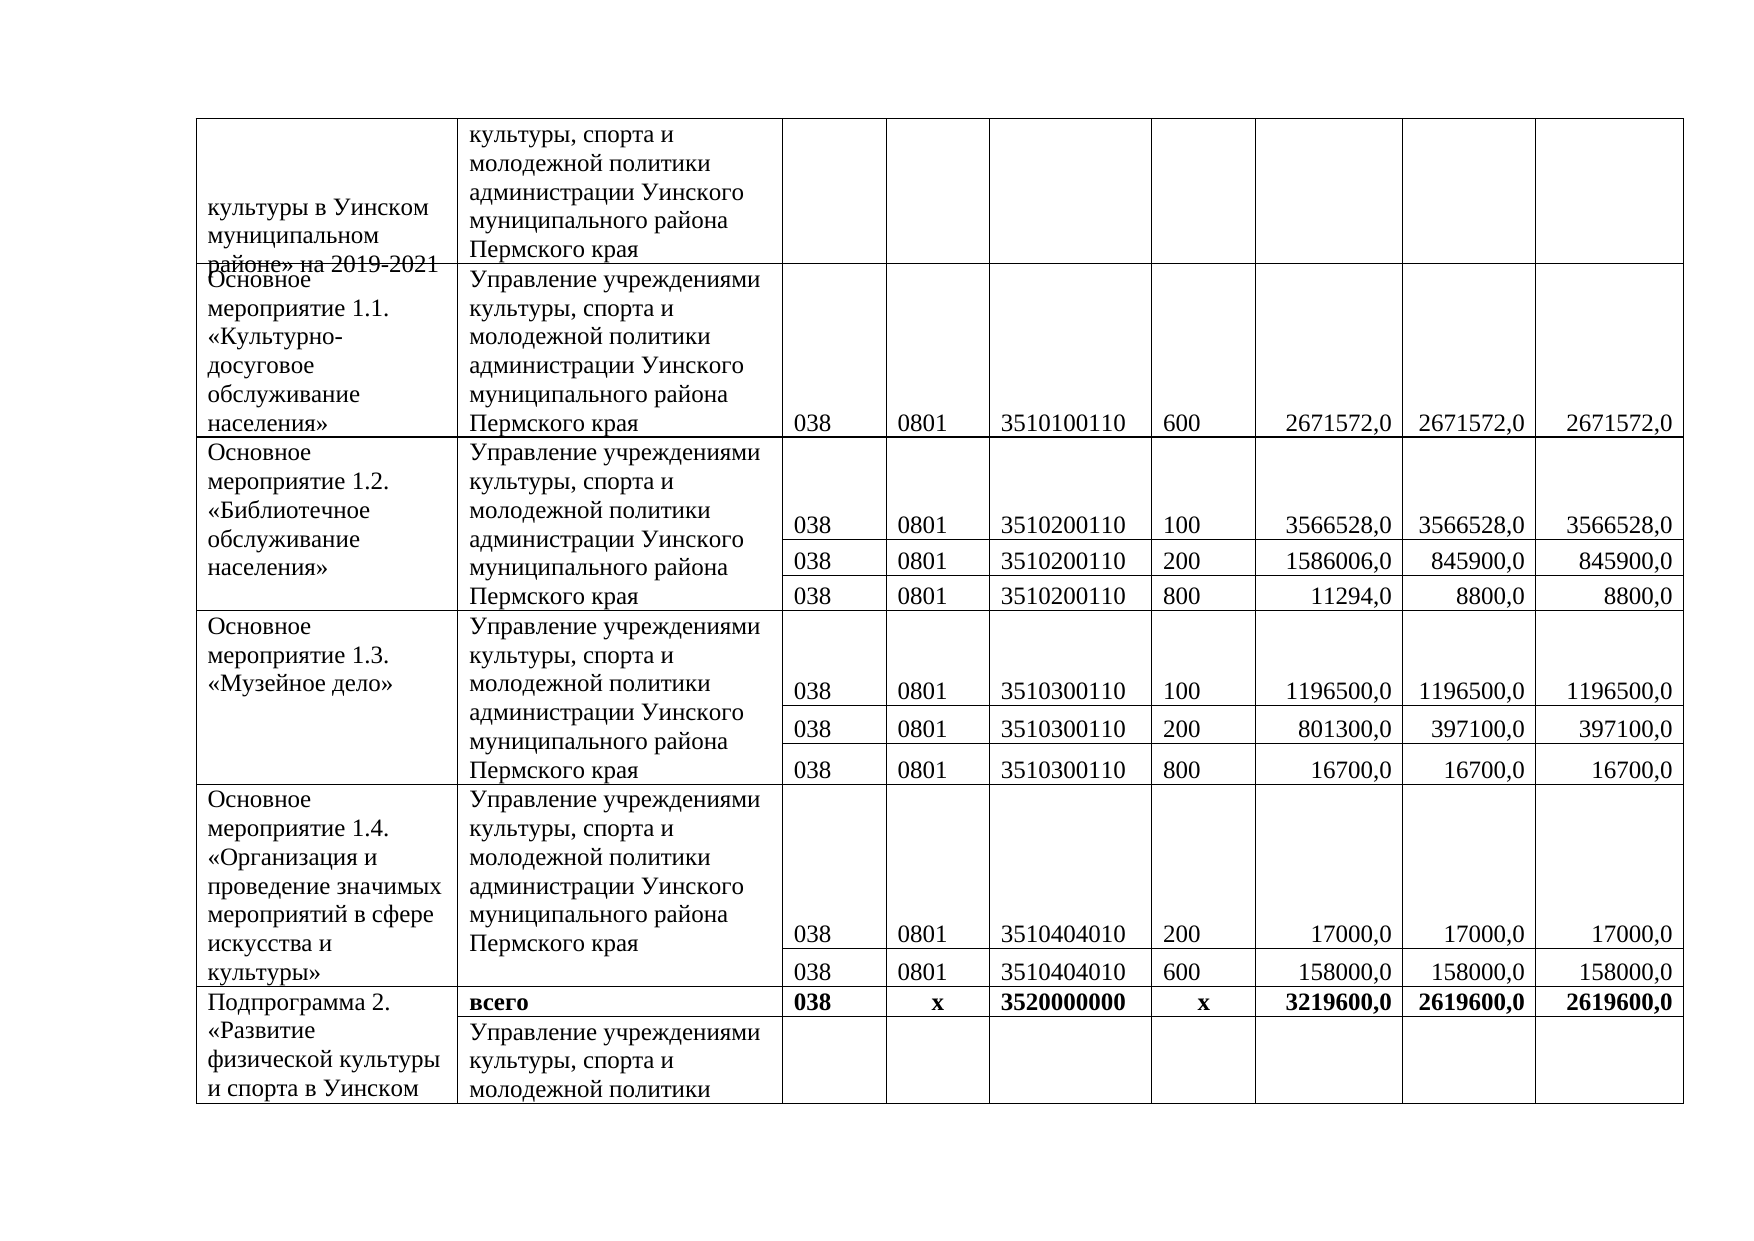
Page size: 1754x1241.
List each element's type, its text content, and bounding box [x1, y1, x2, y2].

table_cell 397100,0 [1403, 706, 1535, 743]
table_cell 0801 [887, 706, 989, 743]
table_cell 3510200110 [990, 438, 1151, 539]
table_cell 16700,0 [1256, 744, 1402, 783]
table_cell 3566528,0 [1536, 438, 1683, 539]
table_cell 1196500,0 [1536, 611, 1683, 705]
table_cell 1196500,0 [1256, 611, 1402, 705]
table_cell 3510300110 [990, 611, 1151, 705]
table_cell 3520000000 [990, 987, 1151, 1016]
table_cell 038 [783, 744, 886, 783]
table_cell [1403, 1017, 1535, 1103]
table_cell 038 [783, 576, 886, 610]
table_cell Основное мероприятие 1.2. «Библиотечное обслуживание населения» [197, 438, 457, 610]
table_cell 2619600,0 [1403, 987, 1535, 1016]
table_cell 3510200110 [990, 576, 1151, 610]
table_cell 0801 [887, 264, 989, 436]
table_cell 038 [783, 706, 886, 743]
table_cell 0801 [887, 540, 989, 575]
table_cell [1256, 1017, 1402, 1103]
table_cell 17000,0 [1536, 785, 1683, 947]
table_cell 200 [1152, 540, 1255, 575]
table_cell [783, 1017, 886, 1103]
table_cell 3510404010 [990, 949, 1151, 986]
table_cell всего [458, 987, 782, 1016]
table_cell 0801 [887, 785, 989, 947]
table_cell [458, 1017, 782, 1103]
table_cell [1152, 1017, 1255, 1103]
table_cell 038 [783, 438, 886, 539]
table_cell 038 [783, 540, 886, 575]
table_cell [1536, 119, 1683, 263]
table_cell 200 [1152, 706, 1255, 743]
table_cell 038 [783, 785, 886, 947]
table_cell 2619600,0 [1536, 987, 1683, 1016]
table_cell 1196500,0 [1403, 611, 1535, 705]
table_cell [458, 119, 782, 263]
table_cell [1152, 119, 1255, 263]
table_cell 0801 [887, 744, 989, 783]
table_cell Управление учреждениями культуры, спорта и молодежной политики администрации Уинского муниципального района Пермского края [458, 611, 782, 783]
table_cell 801300,0 [1256, 706, 1402, 743]
table_cell 17000,0 [1403, 785, 1535, 947]
table_cell 600 [1152, 949, 1255, 986]
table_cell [458, 264, 782, 436]
table_cell 0801 [887, 611, 989, 705]
table_cell 038 [783, 987, 886, 1016]
table_cell 845900,0 [1403, 540, 1535, 575]
table_cell Основное мероприятие 1.3. «Музейное дело» [197, 611, 457, 783]
table_cell 3510404010 [990, 785, 1151, 947]
table_cell 3510200110 [990, 540, 1151, 575]
table_cell [1256, 119, 1402, 263]
table_cell 17000,0 [1256, 785, 1402, 947]
table_cell 0801 [887, 576, 989, 610]
table_cell 397100,0 [1536, 706, 1683, 743]
table_cell 845900,0 [1536, 540, 1683, 575]
table_cell 2671572,0 [1536, 264, 1683, 436]
table_cell 038 [783, 949, 886, 986]
table_cell 3566528,0 [1256, 438, 1402, 539]
table_cell 3510300110 [990, 744, 1151, 783]
table_cell 158000,0 [1256, 949, 1402, 986]
table_cell 2671572,0 [1403, 264, 1535, 436]
table_cell 3219600,0 [1256, 987, 1402, 1016]
table_cell х [1152, 987, 1255, 1016]
table_cell [887, 119, 989, 263]
table_cell [990, 119, 1151, 263]
table_cell [1403, 119, 1535, 263]
table_cell Основное мероприятие 1.4. «Организация и проведение значимых мероприятий в сфере искусства и культуры» [197, 785, 457, 986]
table_cell 600 [1152, 264, 1255, 436]
table_cell [783, 119, 886, 263]
table_cell 16700,0 [1403, 744, 1535, 783]
table_cell [1536, 1017, 1683, 1103]
table_cell Управление учреждениями культуры, спорта и молодежной политики администрации Уинского муниципального района Пермского края [458, 785, 782, 986]
table_cell 2671572,0 [1256, 264, 1402, 436]
table_cell 16700,0 [1536, 744, 1683, 783]
table_cell 0801 [887, 949, 989, 986]
table_cell 800 [1152, 744, 1255, 783]
table_cell 8800,0 [1403, 576, 1535, 610]
table_cell 100 [1152, 611, 1255, 705]
table_cell 3510300110 [990, 706, 1151, 743]
table_cell х [887, 987, 989, 1016]
table_cell 100 [1152, 438, 1255, 539]
table_cell [990, 1017, 1151, 1103]
table_cell 038 [783, 611, 886, 705]
table_cell Подпрограмма 2. «Развитие физической культуры и спорта в Уинском муниципальном районе» на 2019-2021 годы [197, 987, 457, 1103]
table_cell 11294,0 [1256, 576, 1402, 610]
table_cell 158000,0 [1536, 949, 1683, 986]
table_cell 200 [1152, 785, 1255, 947]
table_cell [887, 1017, 989, 1103]
table_cell 0801 [887, 438, 989, 539]
table_cell 3566528,0 [1403, 438, 1535, 539]
table_cell 038 [783, 264, 886, 436]
table_cell 800 [1152, 576, 1255, 610]
table_cell 3510100110 [990, 264, 1151, 436]
table_cell Управление учреждениями культуры, спорта и молодежной политики администрации Уинского муниципального района Пермского края [458, 438, 782, 610]
table_cell 8800,0 [1536, 576, 1683, 610]
table_cell 158000,0 [1403, 949, 1535, 986]
table_cell 1586006,0 [1256, 540, 1402, 575]
table_cell Основное мероприятие 1.1. «Культурно-досуговое обслуживание населения» [197, 264, 457, 436]
